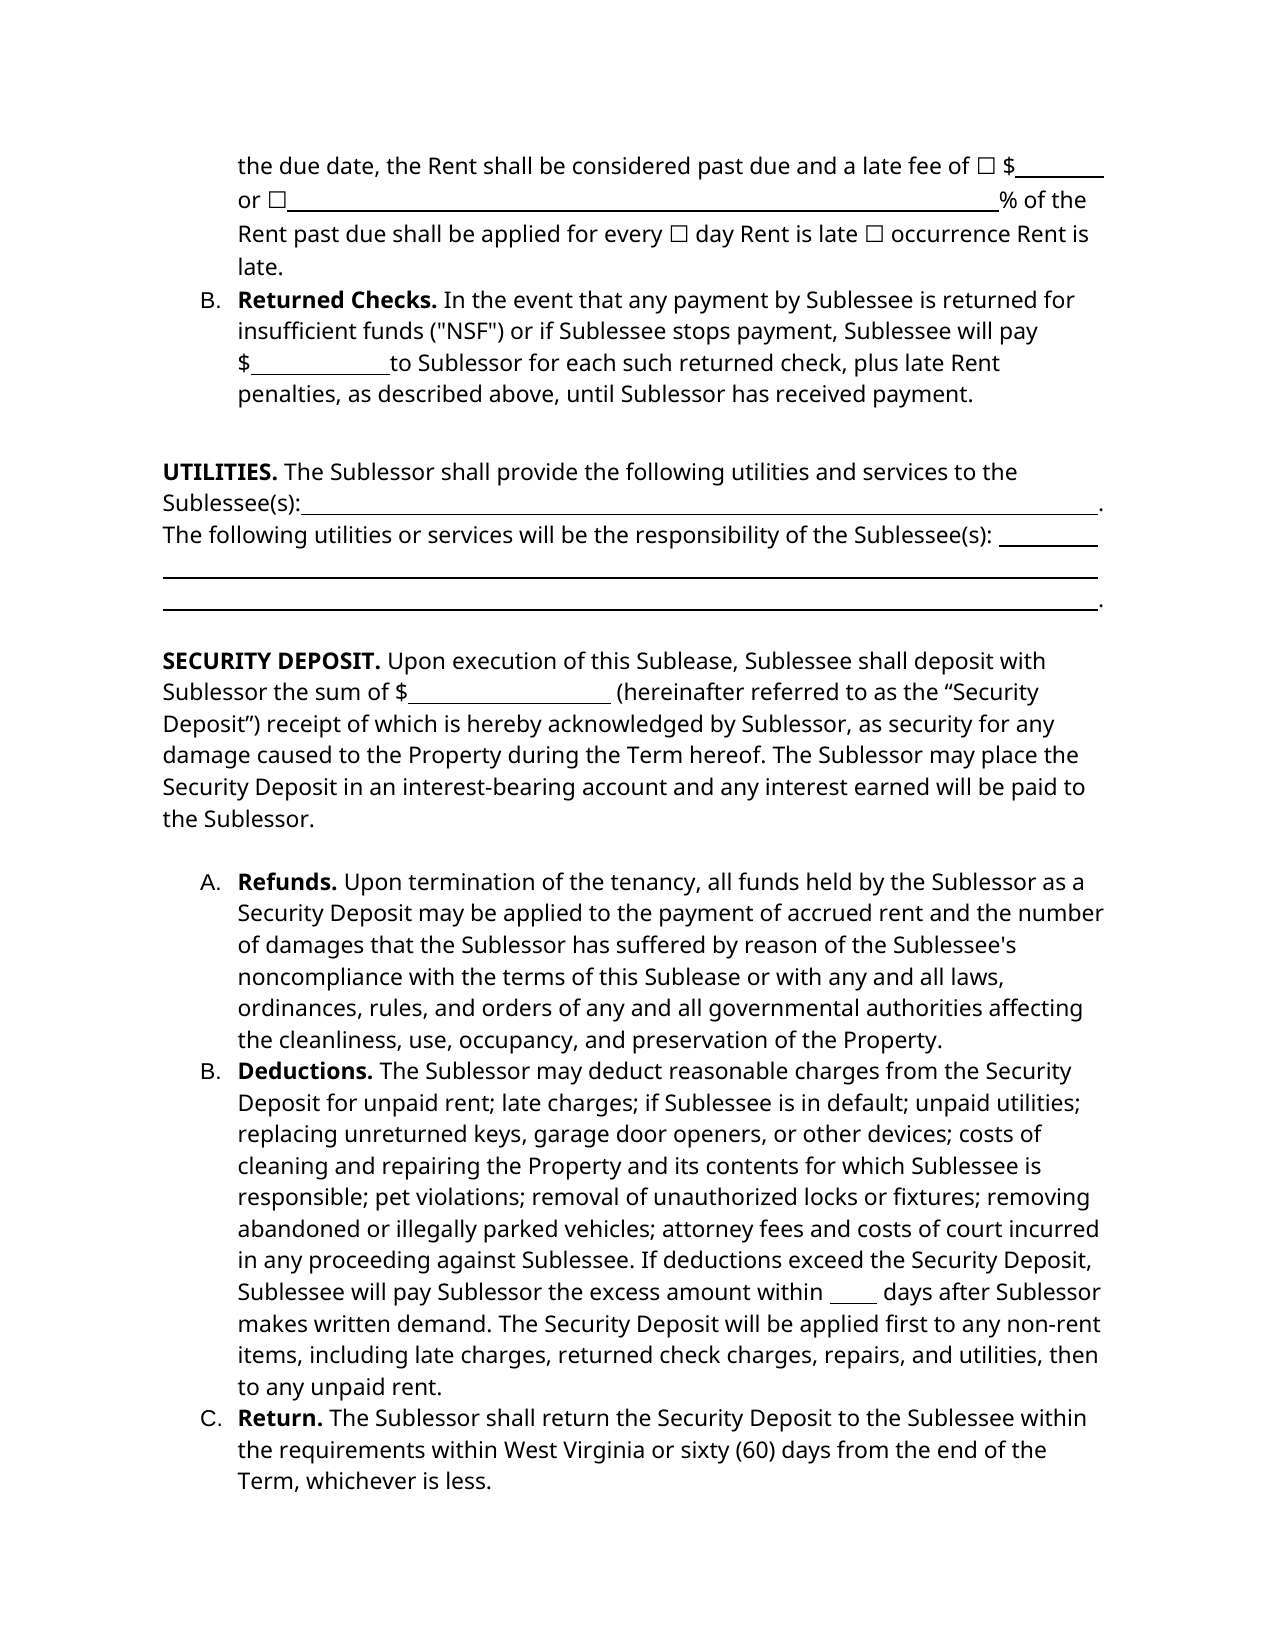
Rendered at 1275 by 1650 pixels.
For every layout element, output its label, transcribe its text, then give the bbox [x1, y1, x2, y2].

text . [162, 582, 1125, 613]
list Return. The Sublessor shall return the Security Deposit to the Sublessee within the requirements within West Virginia or sixty (60) days from the end of the Term, whichever is less. [200, 1402, 1109, 1496]
list Refunds. Upon termination of the tenancy, all funds held by the Sublessor as a Security Deposit may be applied to the payment of accrued rent and the number of damages that the Sublessor has suffered by reason of the Sublessee's noncompliance with the terms of this Sublease or with any and all laws, ordinances, rules, and orders of any and all governmental authorities affecting the cleanliness, use, occupancy, and preservation of the Property. [200, 866, 1108, 1055]
list Deductions. The Sublessor may deduct reasonable charges from the Security Deposit for unpaid rent; late charges; if Sublessee is in default; unpaid utilities; replacing unreturned keys, garage door openers, or other devices; costs of cleaning and repairing the Property and its contents for which Sublessee is responsible; pet violations; removal of unauthorized locks or fixtures; removing abandoned or illegally parked vehicles; attorney fees and costs of court incurred in any proceeding against Sublessee. If deductions exceed the Security Deposit, Sublessee will pay Sublessor the excess amount within days after Sublessor makes written demand. The Security Deposit will be applied first to any non-rent items, including late charges, returned check charges, repairs, and utilities, then to any unpaid rent. [200, 1055, 1112, 1402]
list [200, 150, 1108, 282]
text UTILITIES. The Sublessor shall provide the following utilities and services to the Sublessee(s): . The following utilities or services will be the responsibility of the Sublessee(s): [162, 456, 1104, 582]
text insufficient funds ("NSF") or if Sublessee stops payment, Sublessee will pay [237, 315, 1125, 346]
text $ to Sublessor for each such returned check, plus late Rent penalties, as described above, until Sublessor has received payment. [237, 347, 1023, 409]
list Returned Checks. In the event that any payment by Sublessee is returned for [200, 285, 1125, 314]
text SECURITY DEPOSIT. Upon execution of this Sublease, Sublessee shall deposit with Sublessor the sum of $ (hereinafter referred to as the “Security Deposit”) receipt of which is hereby acknowledged by Sublessor, as security for any damage caused to the Property during the Term hereof. The Sublessor may place the Security Deposit in an interest-bearing account and any interest earned will be paid to the Sublessor. [162, 645, 1101, 834]
